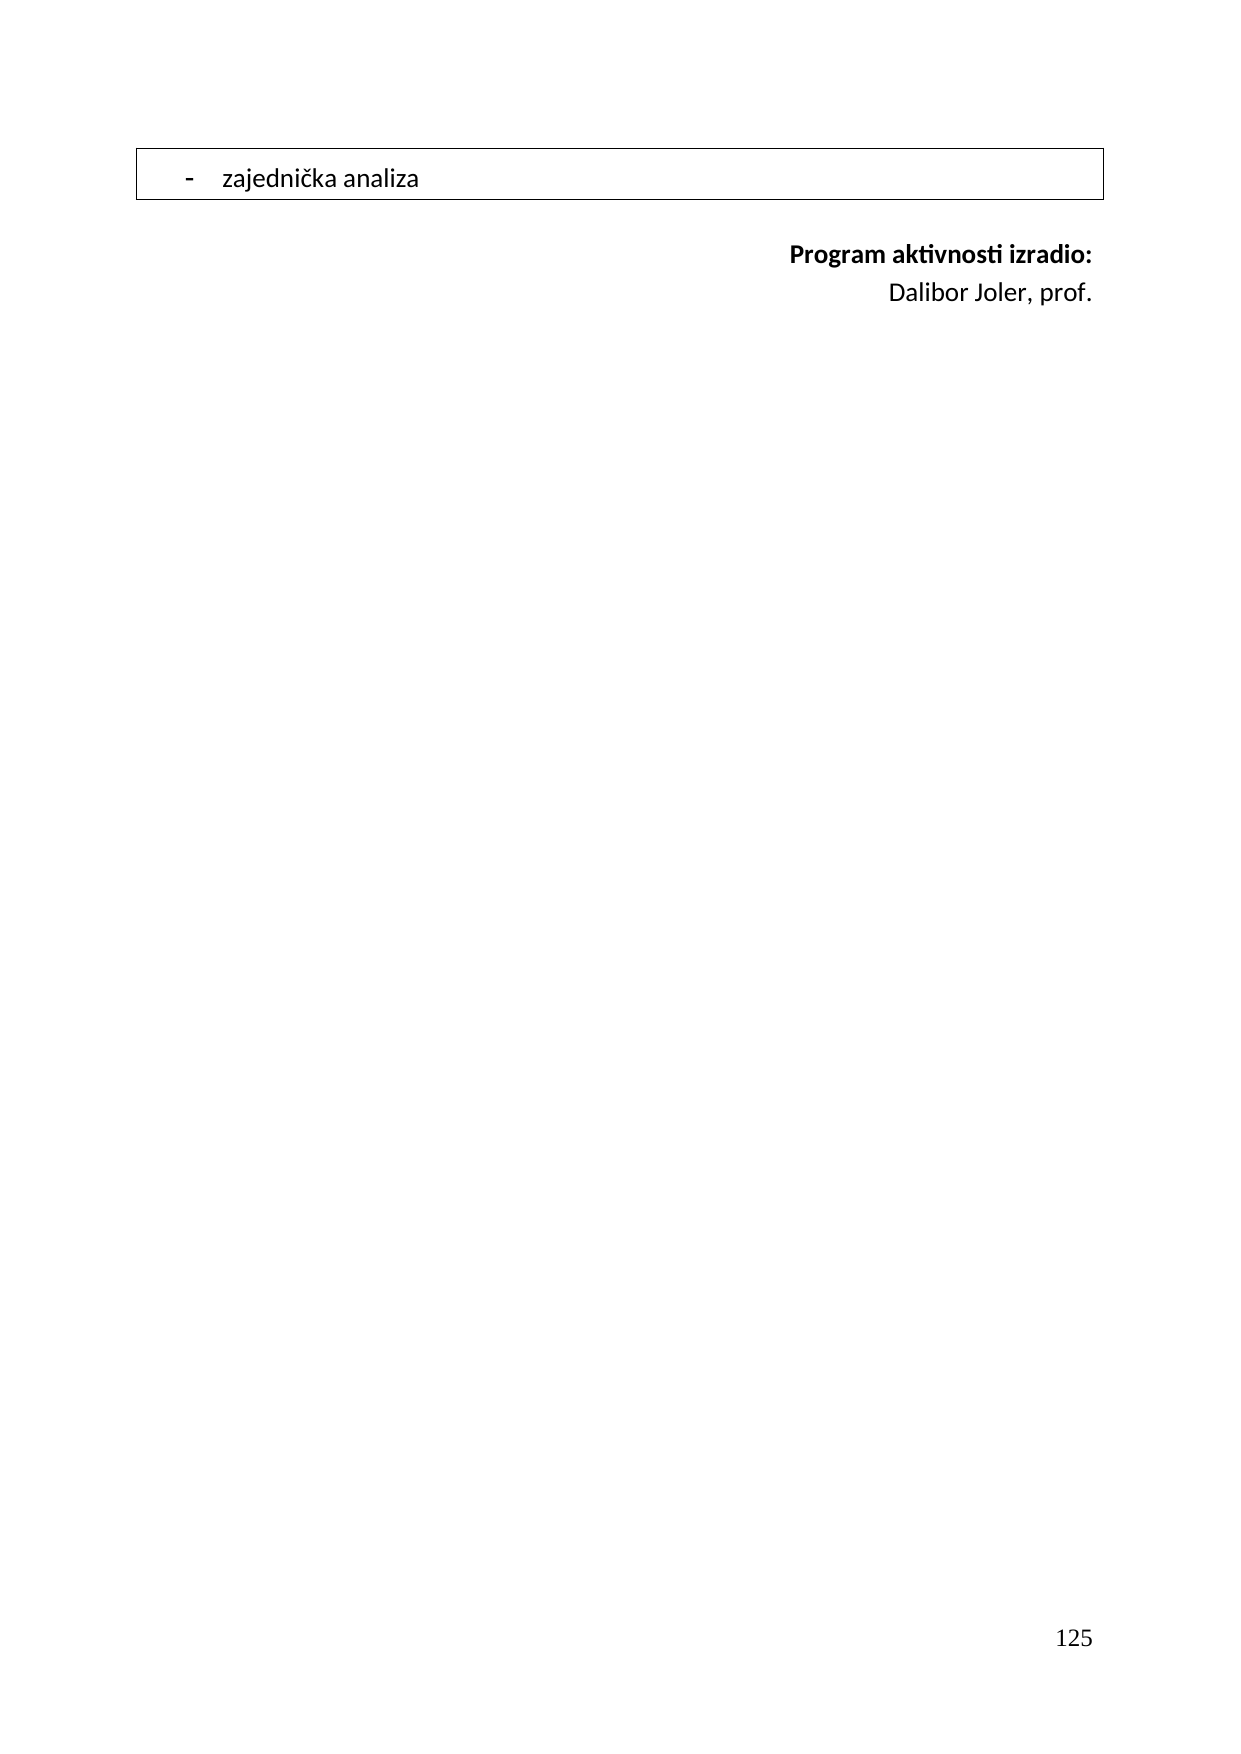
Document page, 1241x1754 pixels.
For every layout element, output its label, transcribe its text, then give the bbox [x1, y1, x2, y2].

text Program aktivnosti izradio: [148, 237, 1093, 270]
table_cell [137, 149, 1103, 198]
text Dalibor Joler, prof. [148, 275, 1093, 308]
